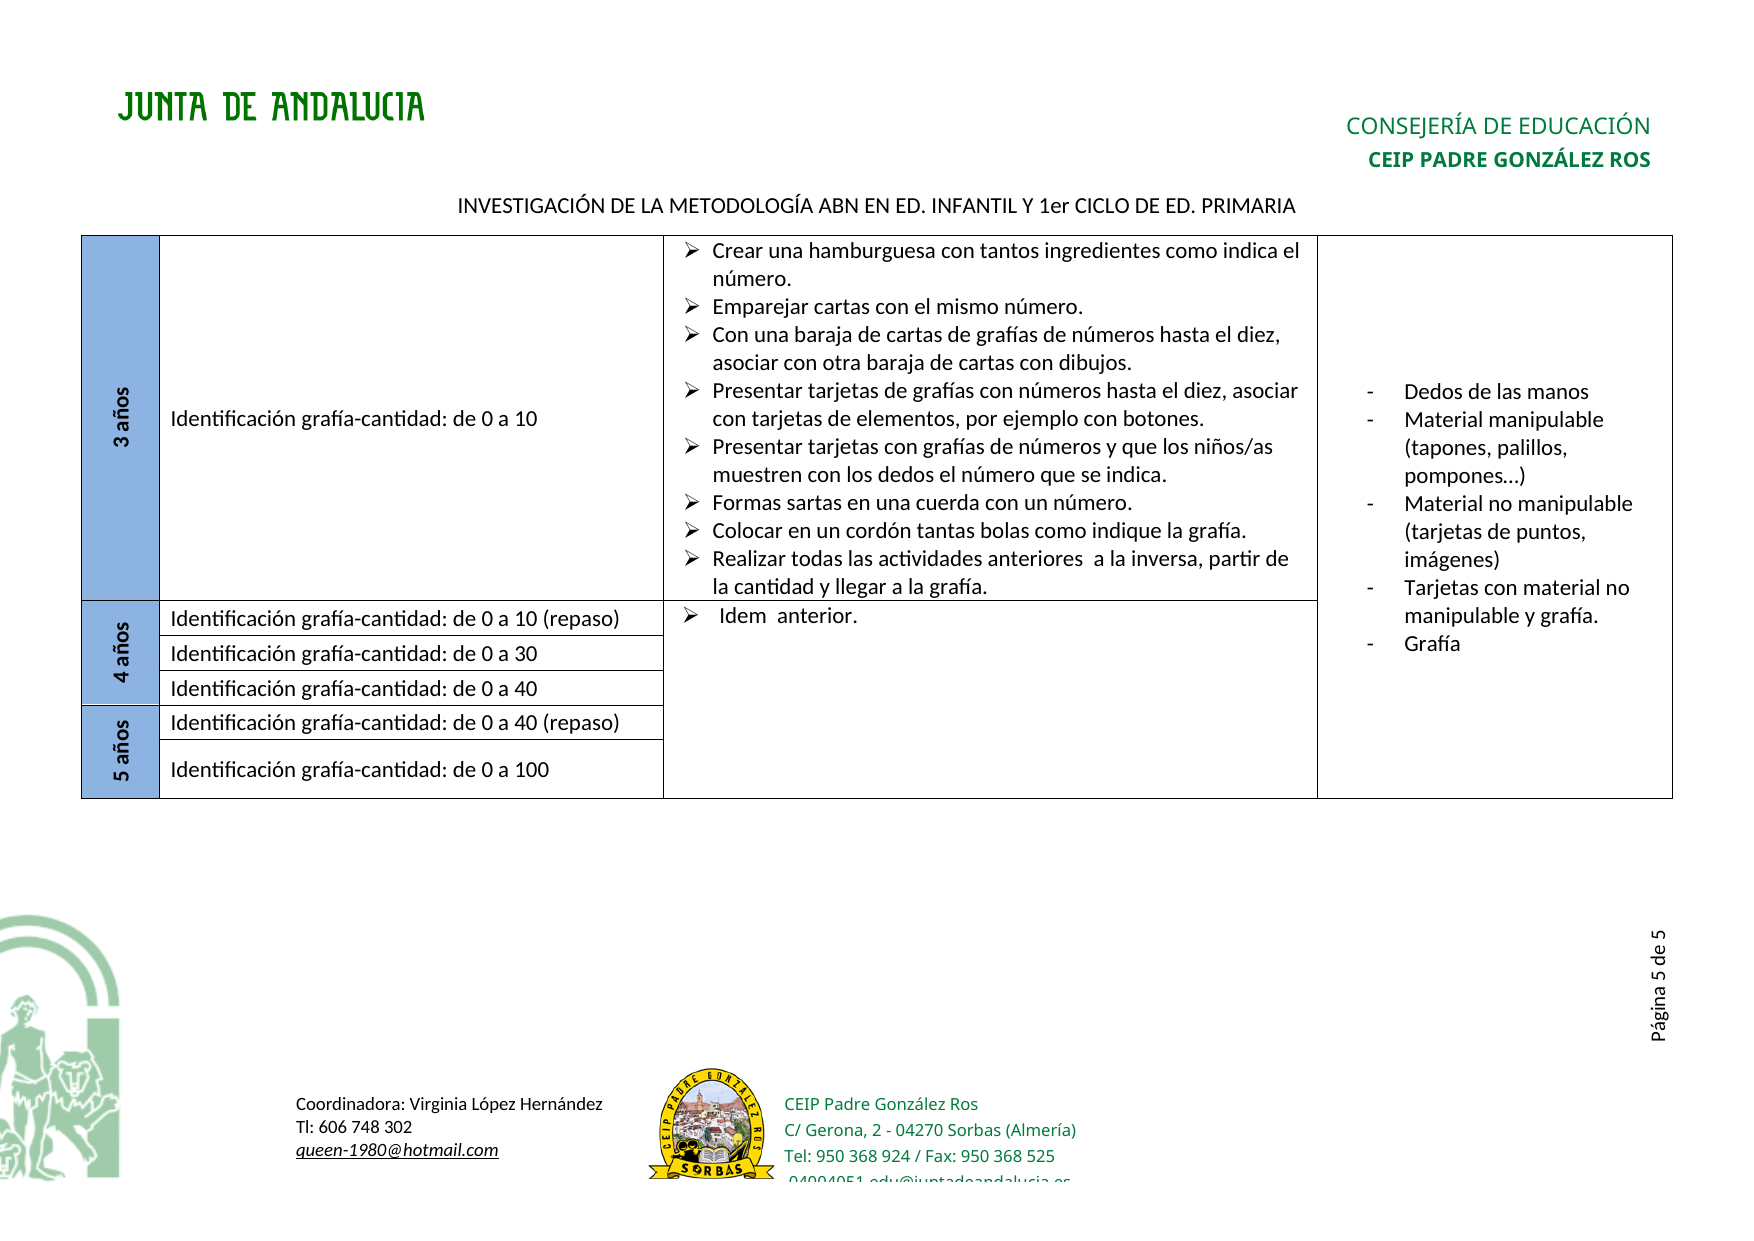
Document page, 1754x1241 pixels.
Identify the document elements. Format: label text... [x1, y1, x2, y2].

table_cell 5 años [82, 706, 159, 798]
picture [115, 89, 427, 122]
table_cell 3 años [82, 236, 159, 600]
table_cell Identificación grafía-cantidad: de 0 a 10 [160, 236, 663, 600]
table_cell Idem anterior. [664, 601, 1317, 798]
table_cell Identificación grafía-cantidad: de 0 a 100 [160, 740, 663, 798]
picture [642, 1058, 780, 1194]
table_cell Identificación grafía-cantidad: de 0 a 10 (repaso) [160, 601, 663, 635]
table_cell 4 años [82, 601, 159, 704]
table_cell Identificación grafía-cantidad: de 0 a 30 [160, 636, 663, 670]
table_cell Identificación grafía-cantidad: de 0 a 40 [160, 671, 663, 704]
table_cell Identificación grafía-cantidad: de 0 a 40 (repaso) [160, 706, 663, 739]
